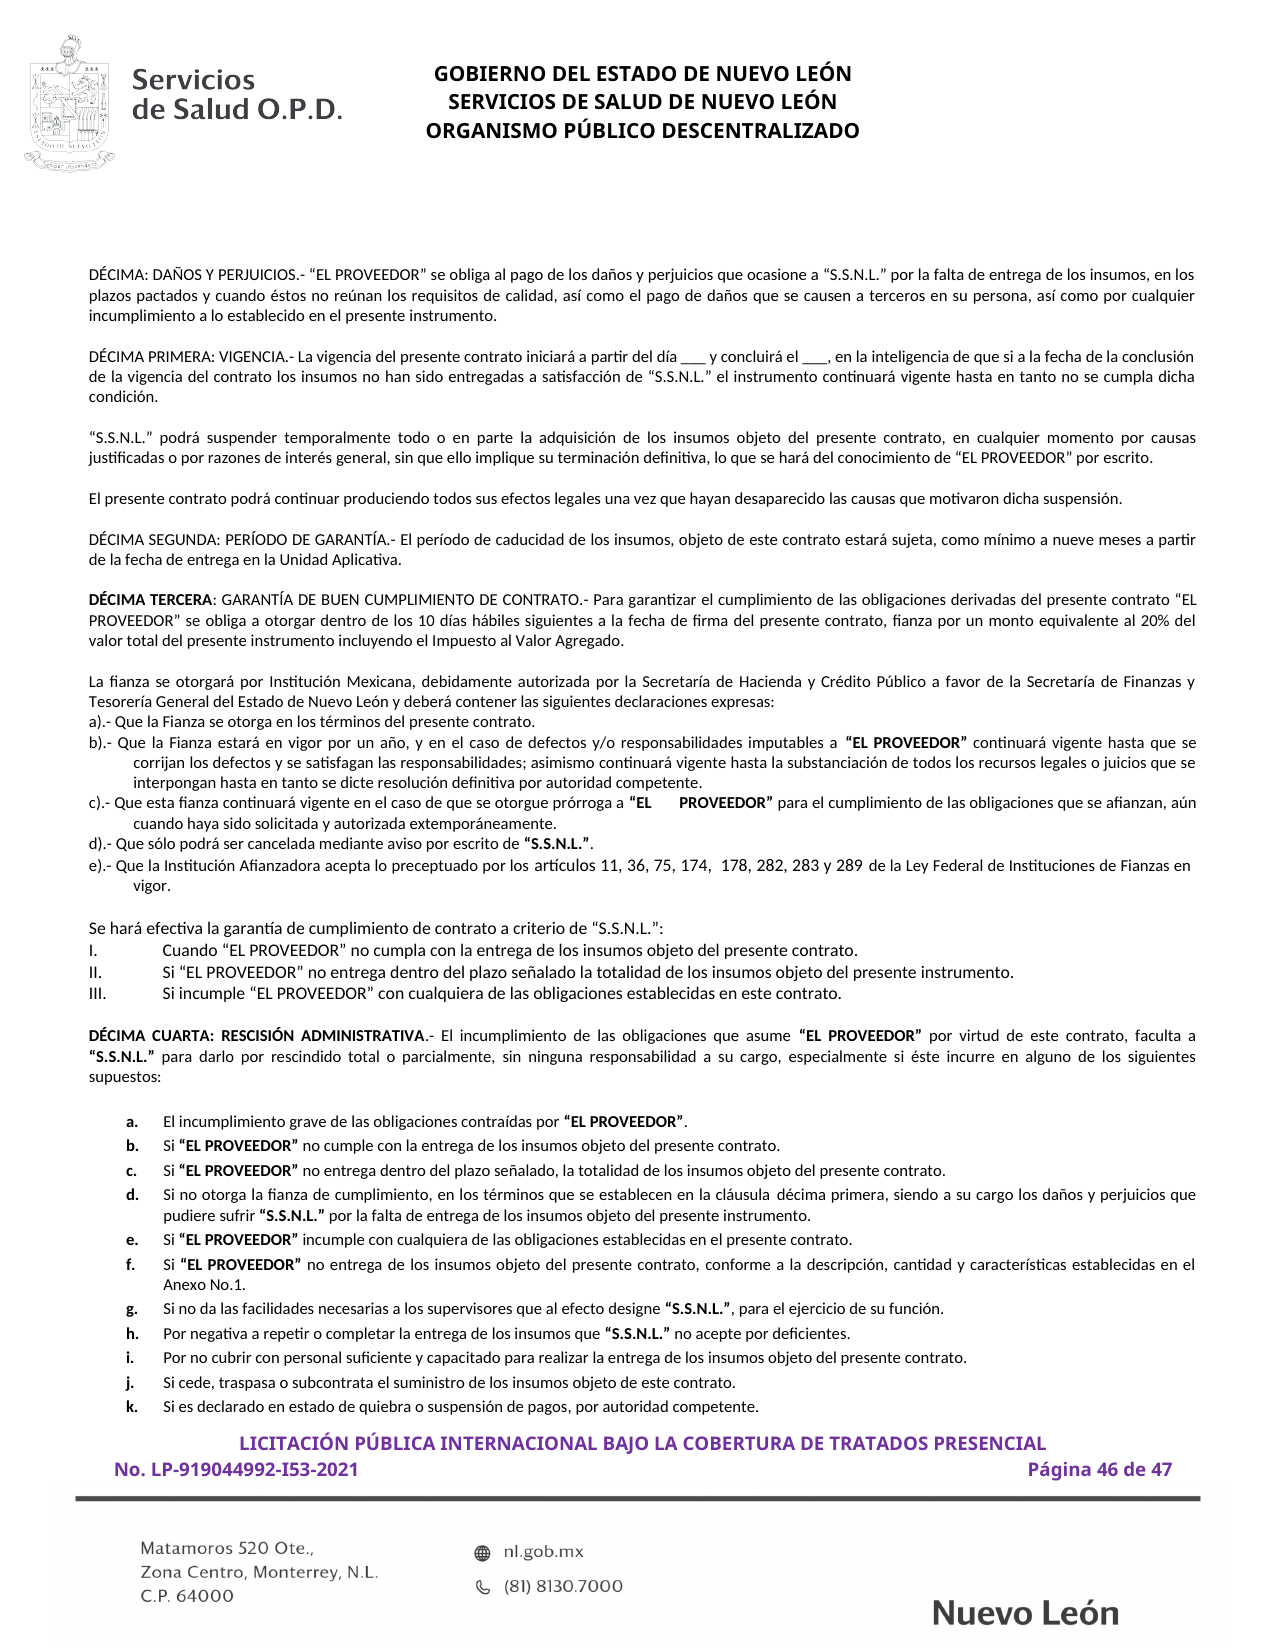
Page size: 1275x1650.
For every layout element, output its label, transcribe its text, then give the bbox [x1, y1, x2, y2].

list Si cede, traspasa o subcontrata el suministro de los insumos objeto de este contrato. [126, 1372, 1197, 1392]
text DÉCIMA SEGUNDA: PERÍODO DE GARANTÍA.- El período de caducidad de los insumos, objeto de este contrato estará sujeta, como mínimo a nueve meses a partir de la fecha de entrega en la Unidad Aplicativa. [89, 529, 1198, 569]
list El incumplimiento grave de las obligaciones contraídas por “EL PROVEEDOR”. [126, 1111, 1197, 1131]
text DÉCIMA: DAÑOS Y PERJUICIOS.- “EL PROVEEDOR” se obliga al pago de los daños y perjuicios que ocasione a “S.S.N.L.” por la falta de entrega de los insumos, en los plazos pactados y cuando éstos no reúnan los requisitos de calidad, así como el pago de daños que se causen a terceros en su persona, así como por cualquier incumplimiento a lo establecido en el presente instrumento. [89, 265, 1198, 326]
list Si “EL PROVEEDOR” incumple con cualquiera de las obligaciones establecidas en el presente contrato. [126, 1229, 1197, 1250]
text El presente contrato podrá continuar produciendo todos sus efectos legales una vez que hayan desaparecido las causas que motivaron dicha suspensión. [89, 488, 1198, 508]
text d).- Que sólo podrá ser cancelada mediante aviso por escrito de “S.S.N.L.”. [89, 833, 1192, 854]
list Por no cubrir con personal suficiente y capacitado para realizar la entrega de los insumos objeto del presente contrato. [126, 1348, 1197, 1368]
list Si es declarado en estado de quiebra o suspensión de pagos, por autoridad competente. [126, 1397, 1197, 1417]
list Si “EL PROVEEDOR” no entrega de los insumos objeto del presente contrato, conforme a la descripción, cantidad y características establecidas en el Anexo No.1. [126, 1254, 1197, 1294]
text “S.S.N.L.” podrá suspender temporalmente todo o en parte la adquisición de los insumos objeto del presente contrato, en cualquier momento por causas justificadas o por razones de interés general, sin que ello implique su terminación definitiva, lo que se hará del conocimiento de “EL PROVEEDOR” por escrito. [89, 427, 1198, 468]
text DÉCIMA PRIMERA: VIGENCIA.- La vigencia del presente contrato iniciará a partir del día ___ y concluirá el ___, en la inteligencia de que si a la fecha de la conclusión de la vigencia del contrato los insumos no han sido entregadas a satisfacción de “S.S.N.L.” el instrumento continuará vigente hasta en tanto no se cumpla dicha condición. [89, 346, 1198, 407]
list Si no otorga la fianza de cumplimiento, en los términos que se establecen en la cláusula décima primera, siendo a su cargo los daños y perjuicios que pudiere sufrir “S.S.N.L.” por la falta de entrega de los insumos objeto del presente instrumento. [126, 1184, 1197, 1225]
text c).- Que esta fianza continuará vigente en el caso de que se otorgue prórroga a “EL PROVEEDOR” para el cumplimiento de las obligaciones que se afianzan, aún cuando haya sido solicitada y autorizada extemporáneamente. [89, 793, 1197, 833]
list Por negativa a repetir o completar la entrega de los insumos que “S.S.N.L.” no acepte por deficientes. [126, 1323, 1197, 1343]
list Si “EL PROVEEDOR” no cumple con la entrega de los insumos objeto del presente contrato. [126, 1136, 1197, 1156]
text DÉCIMA CUARTA: RESCISIÓN ADMINISTRATIVA.- El incumplimiento de las obligaciones que asume “EL PROVEEDOR” por virtud de este contrato, faculta a “S.S.N.L.” para darlo por rescindido total o parcialmente, sin ninguna responsabilidad a su cargo, especialmente si éste incurre en alguno de los siguientes supuestos: [89, 1026, 1197, 1087]
text DÉCIMA TERCERA: GARANTÍA DE BUEN CUMPLIMIENTO DE CONTRATO.- Para garantizar el cumplimiento de las obligaciones derivadas del presente contrato “EL PROVEEDOR” se obliga a otorgar dentro de los 10 días hábiles siguientes a la fecha de firma del presente contrato, fianza por un monto equivalente al 20% del valor total del presente instrumento incluyendo el Impuesto al Valor Agregado. [89, 590, 1198, 651]
text Se hará efectiva la garantía de cumplimiento de contrato a criterio de “S.S.N.L.”: [89, 917, 1197, 939]
text La fianza se otorgará por Institución Mexicana, debidamente autorizada por la Secretaría de Hacienda y Crédito Público a favor de la Secretaría de Finanzas y Tesorería General del Estado de Nuevo León y deberá contener las siguientes declaraciones expresas: [89, 671, 1198, 712]
text III. Si incumple “EL PROVEEDOR” con cualquiera de las obligaciones establecidas en este contrato. [89, 982, 1197, 1004]
list Si no da las facilidades necesarias a los supervisores que al efecto designe “S.S.N.L.”, para el ejercicio de su función. [126, 1299, 1197, 1319]
text e).- Que la Institución Afianzadora acepta lo preceptuado por los artículos 11, 36, 75, 174, 178, 282, 283 y 289 de la Ley Federal de Instituciones de Fianzas en vigor. [89, 854, 1192, 896]
picture [15, 0, 356, 255]
text I. Cuando “EL PROVEEDOR” no cumpla con la entrega de los insumos objeto del presente contrato. [89, 939, 1197, 961]
text b).- Que la Fianza estará en vigor por un año, y en el caso de defectos y/o responsabilidades imputables a “EL PROVEEDOR” continuará vigente hasta que se corrijan los defectos y se satisfagan las responsabilidades; asimismo continuará vigente hasta la substanciación de todos los recursos legales o juicios que se interpongan hasta en tanto se dicte resolución definitiva por autoridad competente. [89, 732, 1197, 793]
text a).- Que la Fianza se otorga en los términos del presente contrato. [89, 712, 1197, 732]
text II. Si “EL PROVEEDOR” no entrega dentro del plazo señalado la totalidad de los insumos objeto del presente instrumento. [89, 961, 1197, 982]
list Si “EL PROVEEDOR” no entrega dentro del plazo señalado, la totalidad de los insumos objeto del presente contrato. [126, 1160, 1197, 1180]
picture [49, 1483, 1225, 1650]
